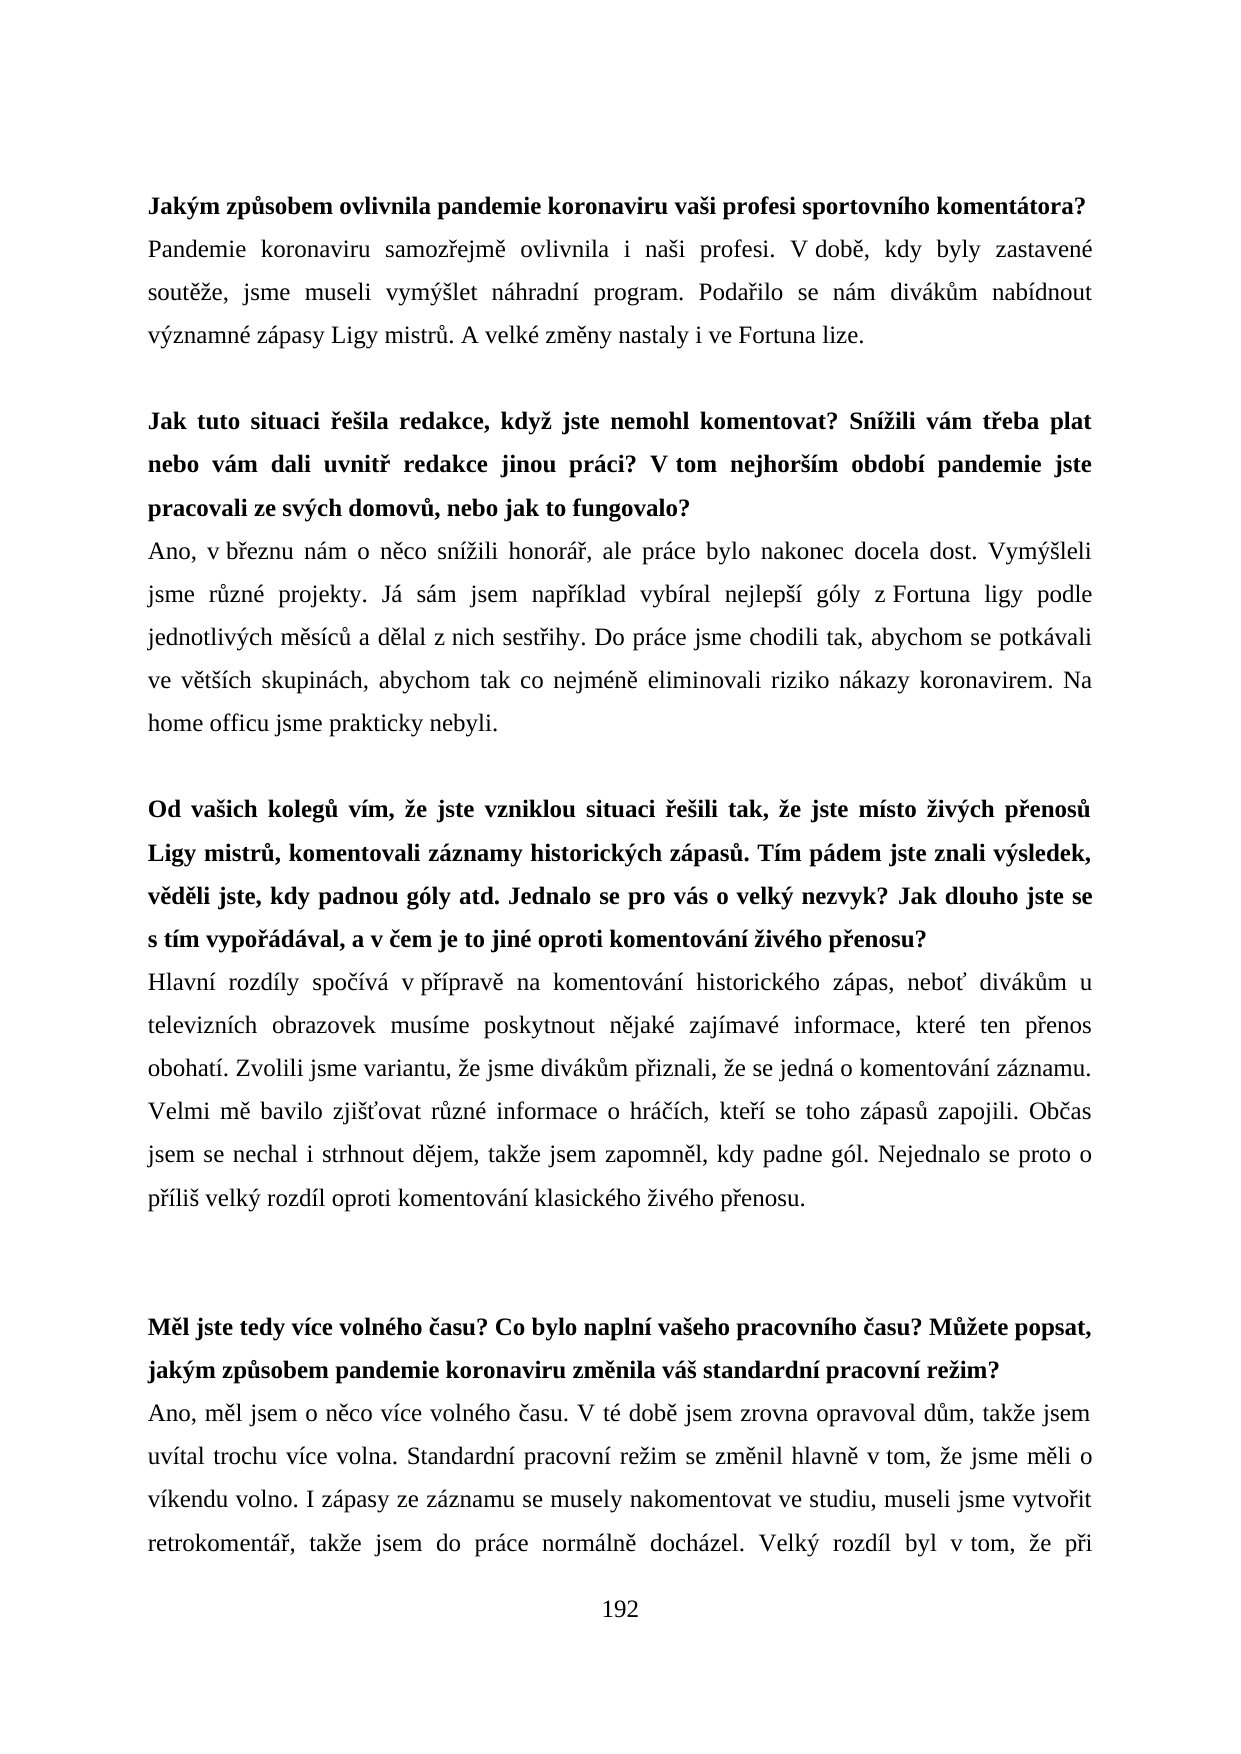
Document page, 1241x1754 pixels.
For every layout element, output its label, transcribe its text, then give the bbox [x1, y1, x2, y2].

text Hlavní rozdíly spočívá v přípravě na komentování historického zápas, neboť divákům u televizních obrazovek musíme poskytnout nějaké zajímavé informace, které ten přenos obohatí. Zvolili jsme variantu, že jsme divákům přiznali, že se jedná o komentování záznamu. Velmi mě bavilo zjišťovat různé informace o hráčích, kteří se toho zápasů zapojili. Občas jsem se nechal i strhnout dějem, takže jsem zapomněl, kdy padne gól. Nejednalo se proto o příliš velký rozdíl oproti komentování klasického živého přenosu. [148, 967, 1093, 1211]
text Od vašich kolegů vím, že jste vzniklou situaci řešili tak, že jste místo živých přenosů Ligy mistrů, komentovali záznamy historických zápasů. Tím pádem jste znali výsledek, věděli jste, kdy padnou góly atd. Jednalo se pro vás o velký nezvyk? Jak dlouho jste se s tím vypořádával, a v čem je to jiné oproti komentování živého přenosu? [148, 794, 1093, 953]
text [148, 1398, 1093, 1556]
text Jak tuto situaci řešila redakce, když jste nemohl komentovat? Snížili vám třeba plat nebo vám dali uvnitř redakce jinou práci? V tom nejhorším období pandemie jste pracovali ze svých domovů, nebo jak to fungovalo? [148, 406, 1093, 521]
text Měl jste tedy více volného času? Co bylo naplní vašeho pracovního času? Můžete popsat, jakým způsobem pandemie koronaviru změnila váš standardní pracovní režim? [148, 1312, 1093, 1384]
text Jakým způsobem ovlivnila pandemie koronaviru vaši profesi sportovního komentátora? [148, 191, 1093, 219]
text Pandemie koronaviru samozřejmě ovlivnila i naši profesi. V době, kdy byly zastavené soutěže, jsme museli vymýšlet náhradní program. Podařilo se nám divákům nabídnout významné zápasy Ligy mistrů. A velké změny nastaly i ve Fortuna lize. [148, 234, 1093, 349]
text Ano, v březnu nám o něco snížili honorář, ale práce bylo nakonec docela dost. Vymýšleli jsme různé projekty. Já sám jsem například vybíral nejlepší góly z Fortuna ligy podle jednotlivých měsíců a dělal z nich sestřihy. Do práce jsme chodili tak, abychom se potkávali ve větších skupinách, abychom tak co nejméně eliminovali riziko nákazy koronavirem. Na home officu jsme prakticky nebyli. [148, 536, 1093, 737]
